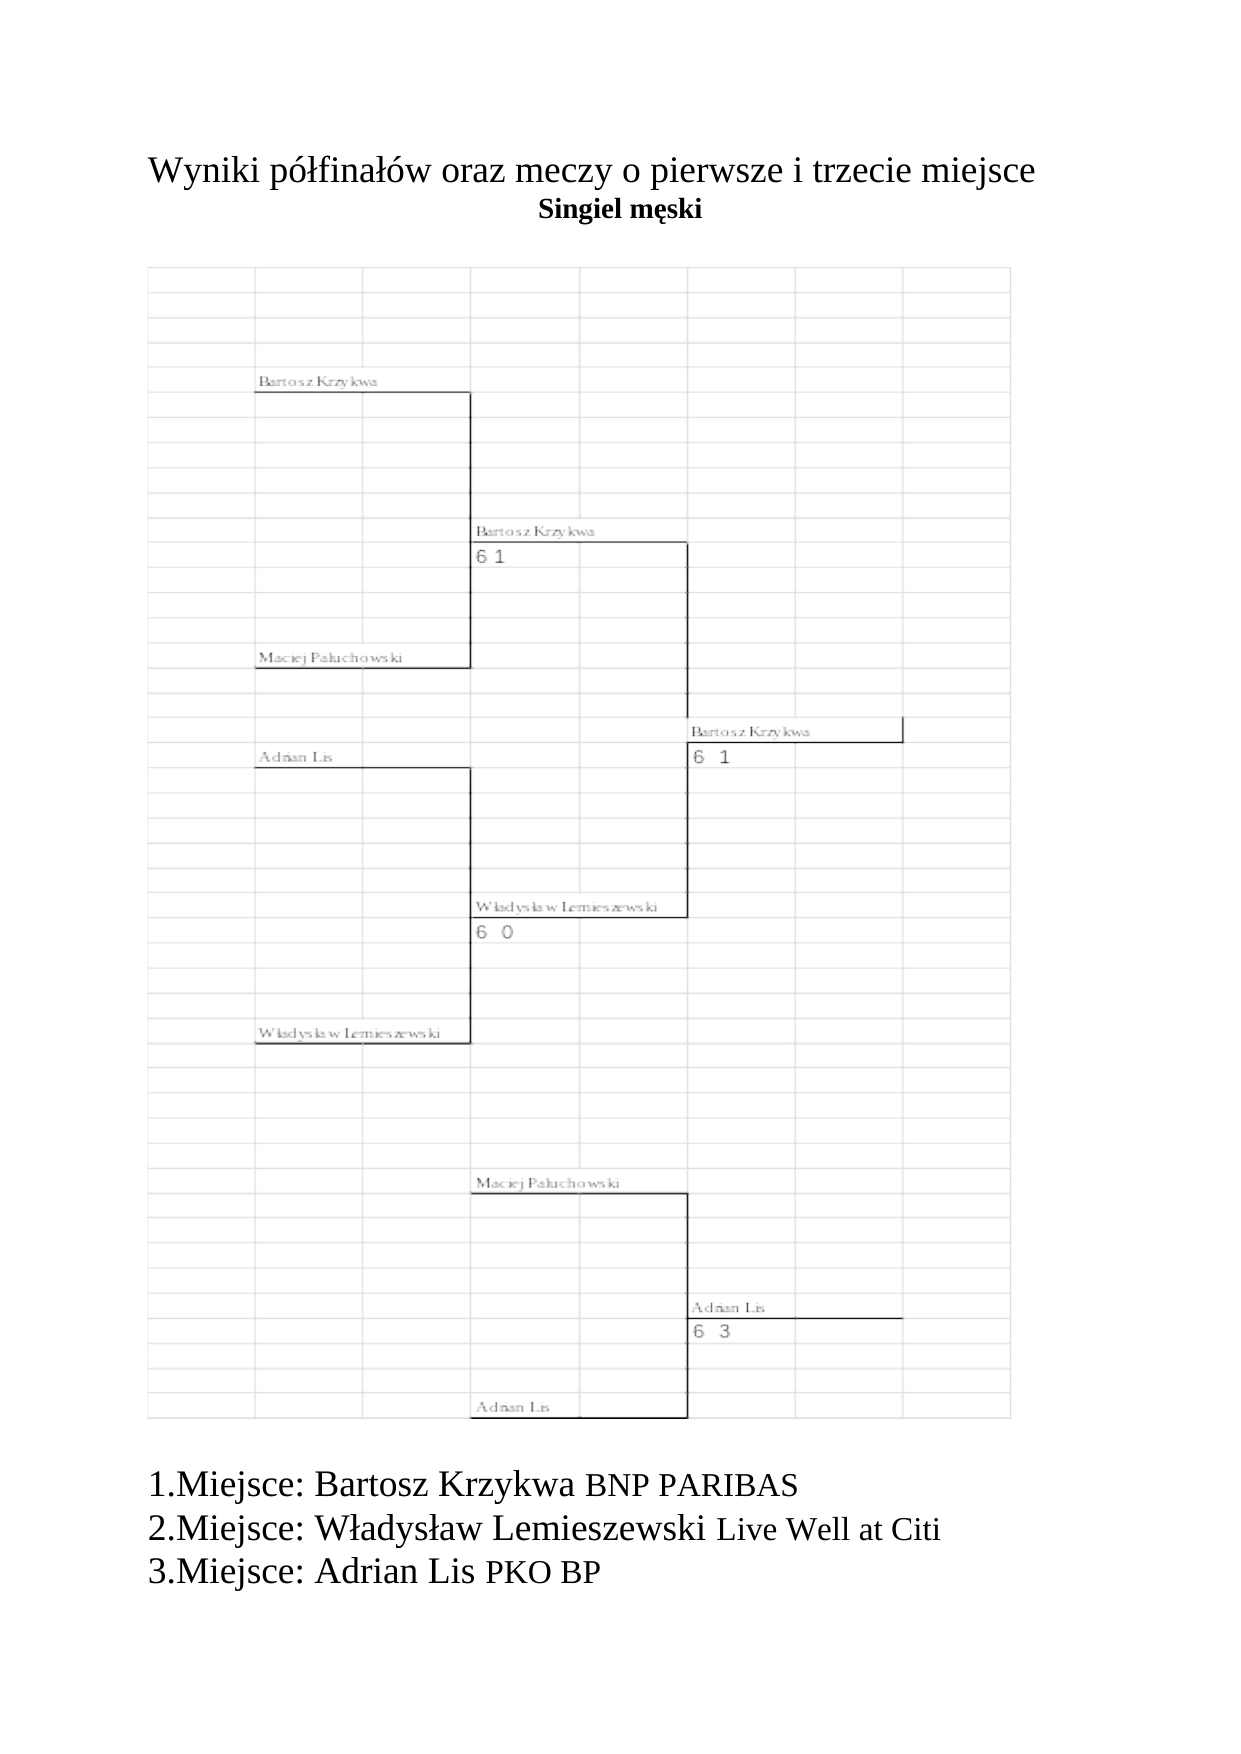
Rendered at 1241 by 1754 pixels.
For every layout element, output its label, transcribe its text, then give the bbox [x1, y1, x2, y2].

text 1.Miejsce: Bartosz Krzykwa BNP PARIBAS [148, 1462, 1093, 1505]
text 3.Miejsce: Adrian Lis PKO BP [148, 1548, 1093, 1591]
text 2.Miejsce: Władysław Lemieszewski Live Well at Citi [148, 1505, 1093, 1548]
text Singiel męski [148, 191, 1093, 224]
text Wyniki półfinałów oraz meczy o pierwsze i trzecie miejsce [148, 148, 1093, 191]
